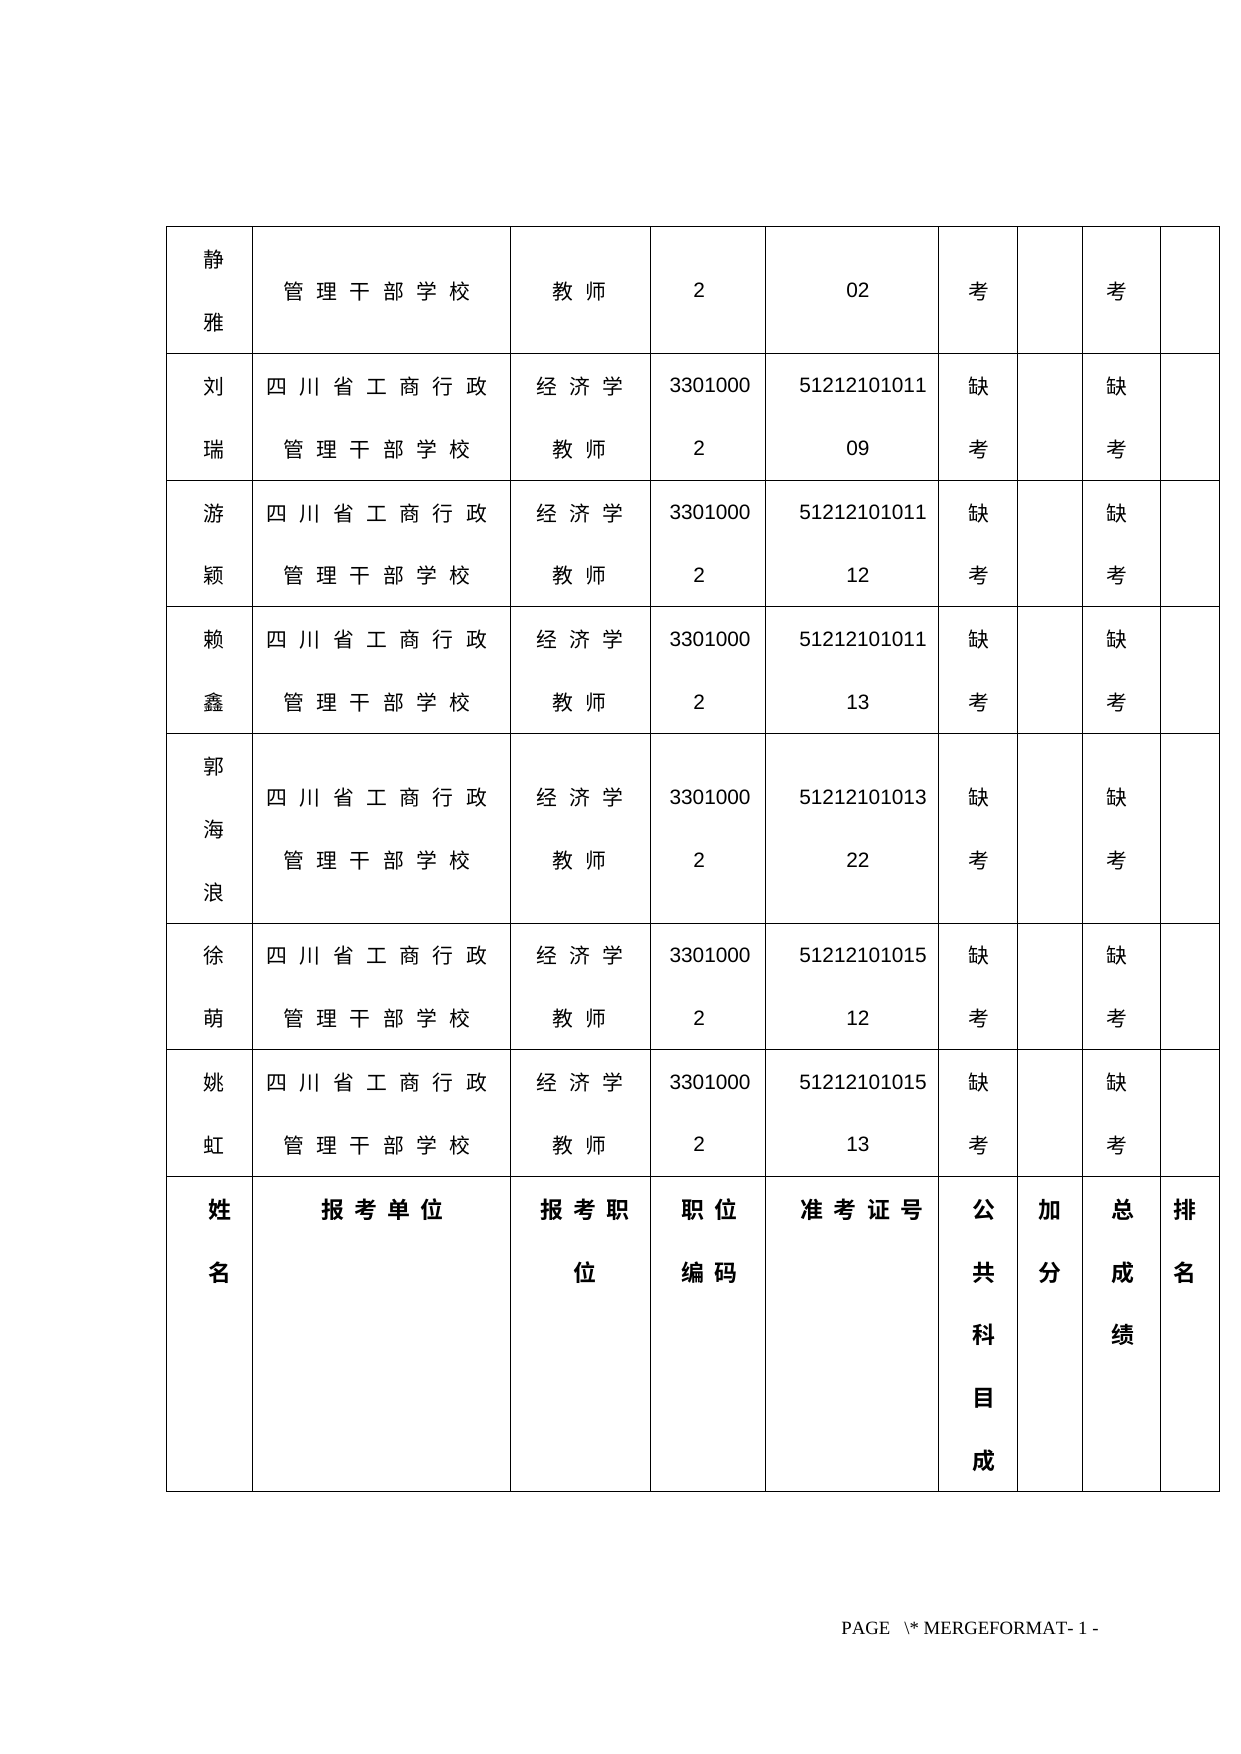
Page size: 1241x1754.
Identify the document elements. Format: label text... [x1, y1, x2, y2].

table_cell 公共科目成绩 [939, 1177, 1017, 1491]
table_cell 四川省工商行政管理干部学校 [253, 481, 510, 606]
table_cell 四川省工商行政管理干部学校 [253, 924, 510, 1049]
table_cell 5121210101512 [766, 924, 938, 1049]
table_cell 33010002 [651, 354, 765, 479]
table_cell 姓名 [167, 1177, 252, 1491]
table_cell [1161, 481, 1219, 606]
table_cell [1161, 607, 1219, 733]
table_cell 经济学教师 [511, 481, 650, 606]
table_cell 刘瑞 [167, 354, 252, 479]
table_cell 5121210101513 [766, 1050, 938, 1176]
table_cell [1018, 924, 1082, 1049]
table_cell 经济学教师 [511, 1050, 650, 1176]
table_cell 经济学教师 [511, 734, 650, 922]
table_cell 四川省工商行政管理干部学校 [253, 734, 510, 922]
table_cell 缺考 [1083, 734, 1160, 922]
table_cell [1018, 607, 1082, 733]
table_cell 缺考 [1083, 481, 1160, 606]
table_cell 四川省工商行政管理干部学校 [253, 354, 510, 479]
table_cell 准考证号 [766, 1177, 938, 1491]
table_cell [1018, 354, 1082, 479]
table_cell 33010002 [651, 1050, 765, 1176]
table_cell 缺考 [939, 734, 1017, 922]
table_cell [1161, 227, 1219, 353]
table_cell 缺考 [939, 227, 1017, 353]
table_cell 加分 [1018, 1177, 1082, 1491]
table_cell 四川省工商行政管理干部学校 [253, 227, 510, 353]
table_cell 缺考 [1083, 354, 1160, 479]
table_cell [1018, 481, 1082, 606]
table_cell 郭海浪 [167, 734, 252, 922]
table_cell 5121210101002 [766, 227, 938, 353]
table_cell 5121210101322 [766, 734, 938, 922]
table_cell 缺考 [939, 924, 1017, 1049]
table_cell 33010002 [651, 924, 765, 1049]
table_cell 缺考 [1083, 1050, 1160, 1176]
table_cell 缺考 [1083, 607, 1160, 733]
table_cell [1018, 227, 1082, 353]
table_cell [1161, 734, 1219, 922]
table_cell 报考职位 [511, 1177, 650, 1491]
table_cell 33010002 [651, 734, 765, 922]
table_cell 赖鑫 [167, 607, 252, 733]
table_cell [1161, 354, 1219, 479]
table_cell 5121210101113 [766, 607, 938, 733]
table_cell [1161, 1050, 1219, 1176]
table_cell 报考单位 [253, 1177, 510, 1491]
table_cell 排名 [1161, 1177, 1219, 1491]
table_cell 刘静雅 [167, 227, 252, 353]
table_cell 四川省工商行政管理干部学校 [253, 1050, 510, 1176]
table_cell 33010002 [651, 227, 765, 353]
table_cell [1018, 1050, 1082, 1176]
table_cell 经济学教师 [511, 354, 650, 479]
table_cell 5121210101112 [766, 481, 938, 606]
table_cell 缺考 [939, 481, 1017, 606]
table_cell 徐萌 [167, 924, 252, 1049]
table_cell 姚虹 [167, 1050, 252, 1176]
table_cell 总成绩 [1083, 1177, 1160, 1491]
table_cell 职位编码 [651, 1177, 765, 1491]
table_cell 缺考 [1083, 227, 1160, 353]
table_cell 游颖 [167, 481, 252, 606]
table_cell [1161, 924, 1219, 1049]
table_cell 33010002 [651, 481, 765, 606]
table_cell 33010002 [651, 607, 765, 733]
table_cell 经济学教师 [511, 227, 650, 353]
table_cell 缺考 [939, 607, 1017, 733]
table_cell 缺考 [939, 354, 1017, 479]
table_cell 缺考 [939, 1050, 1017, 1176]
table_cell 经济学教师 [511, 607, 650, 733]
table_cell 5121210101109 [766, 354, 938, 479]
table_cell 经济学教师 [511, 924, 650, 1049]
table_cell 四川省工商行政管理干部学校 [253, 607, 510, 733]
table_cell [1018, 734, 1082, 922]
table_cell 缺考 [1083, 924, 1160, 1049]
